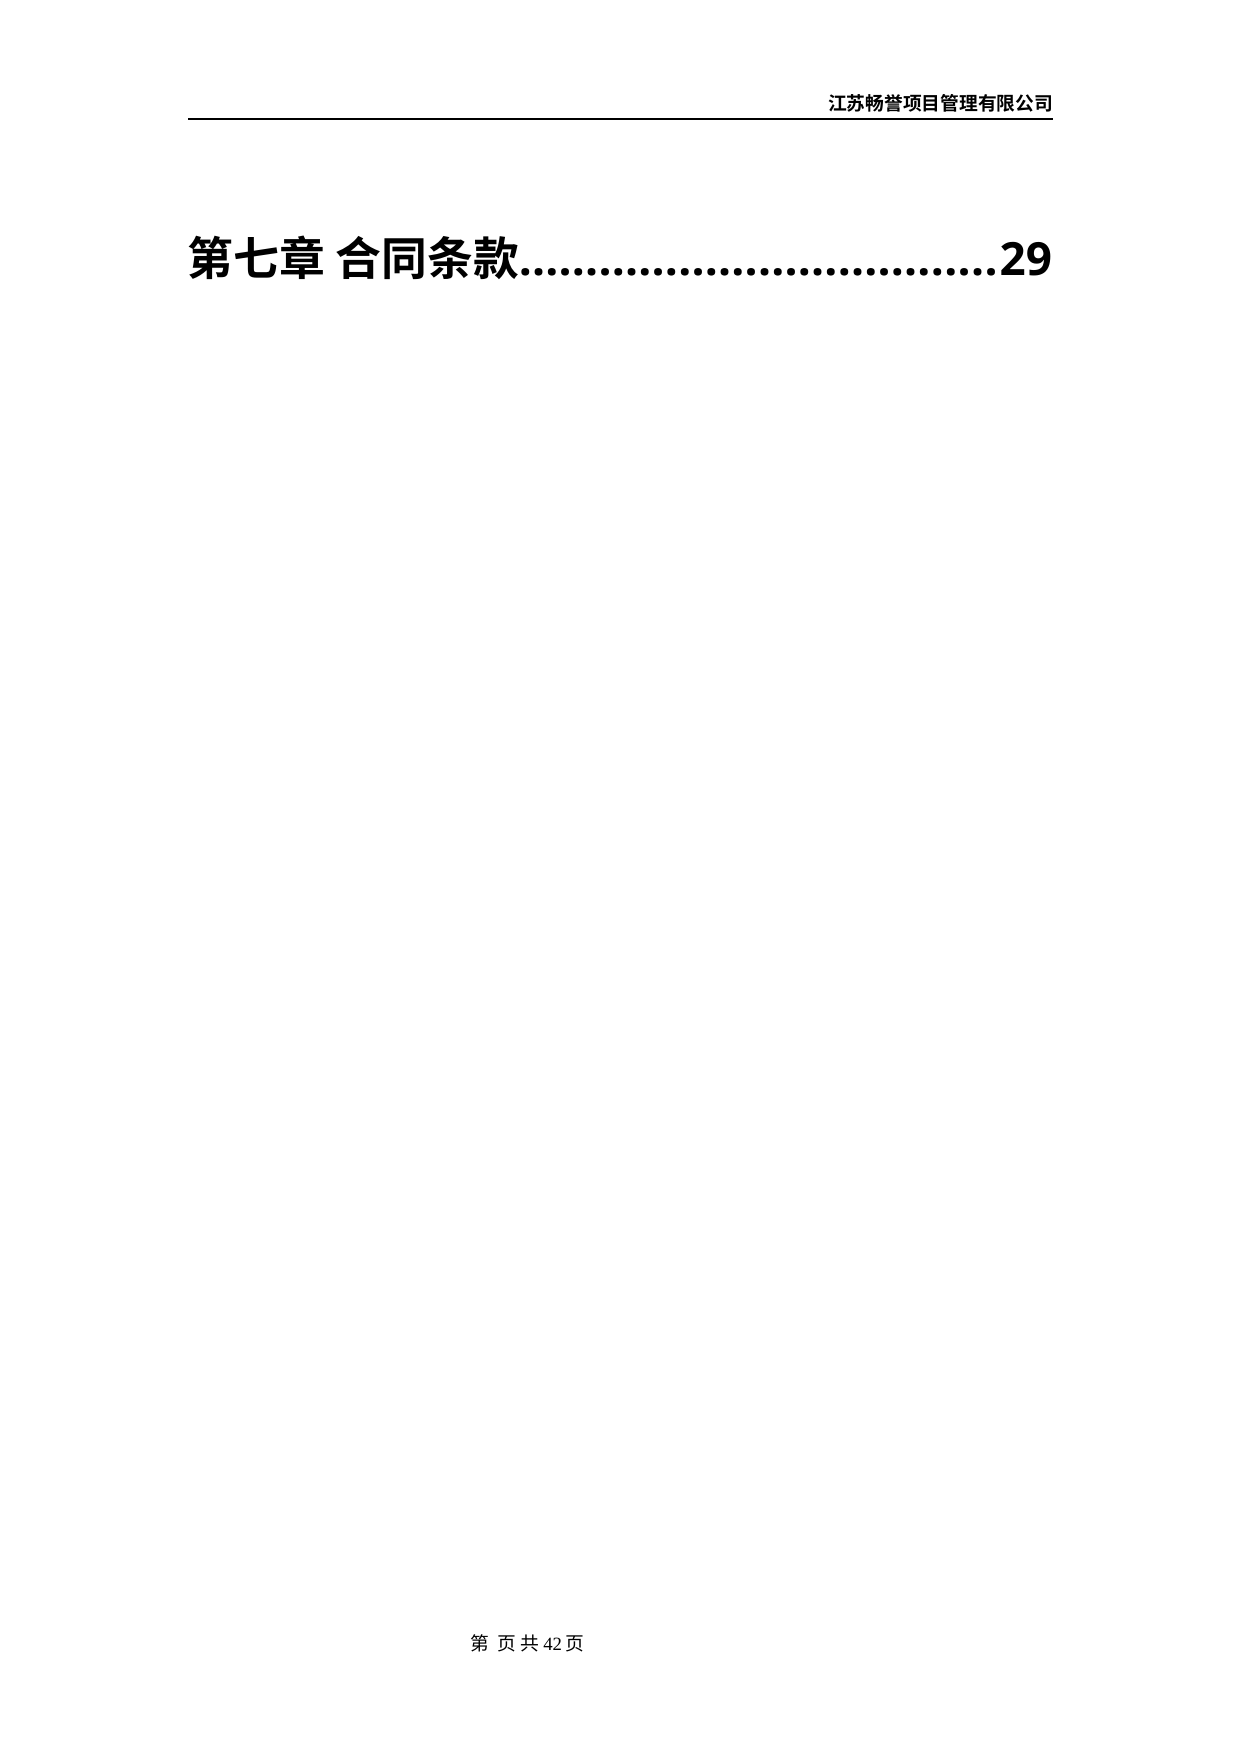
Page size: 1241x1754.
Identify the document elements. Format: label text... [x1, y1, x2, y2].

text 第七章 合同条款 29 [187, 206, 1053, 304]
